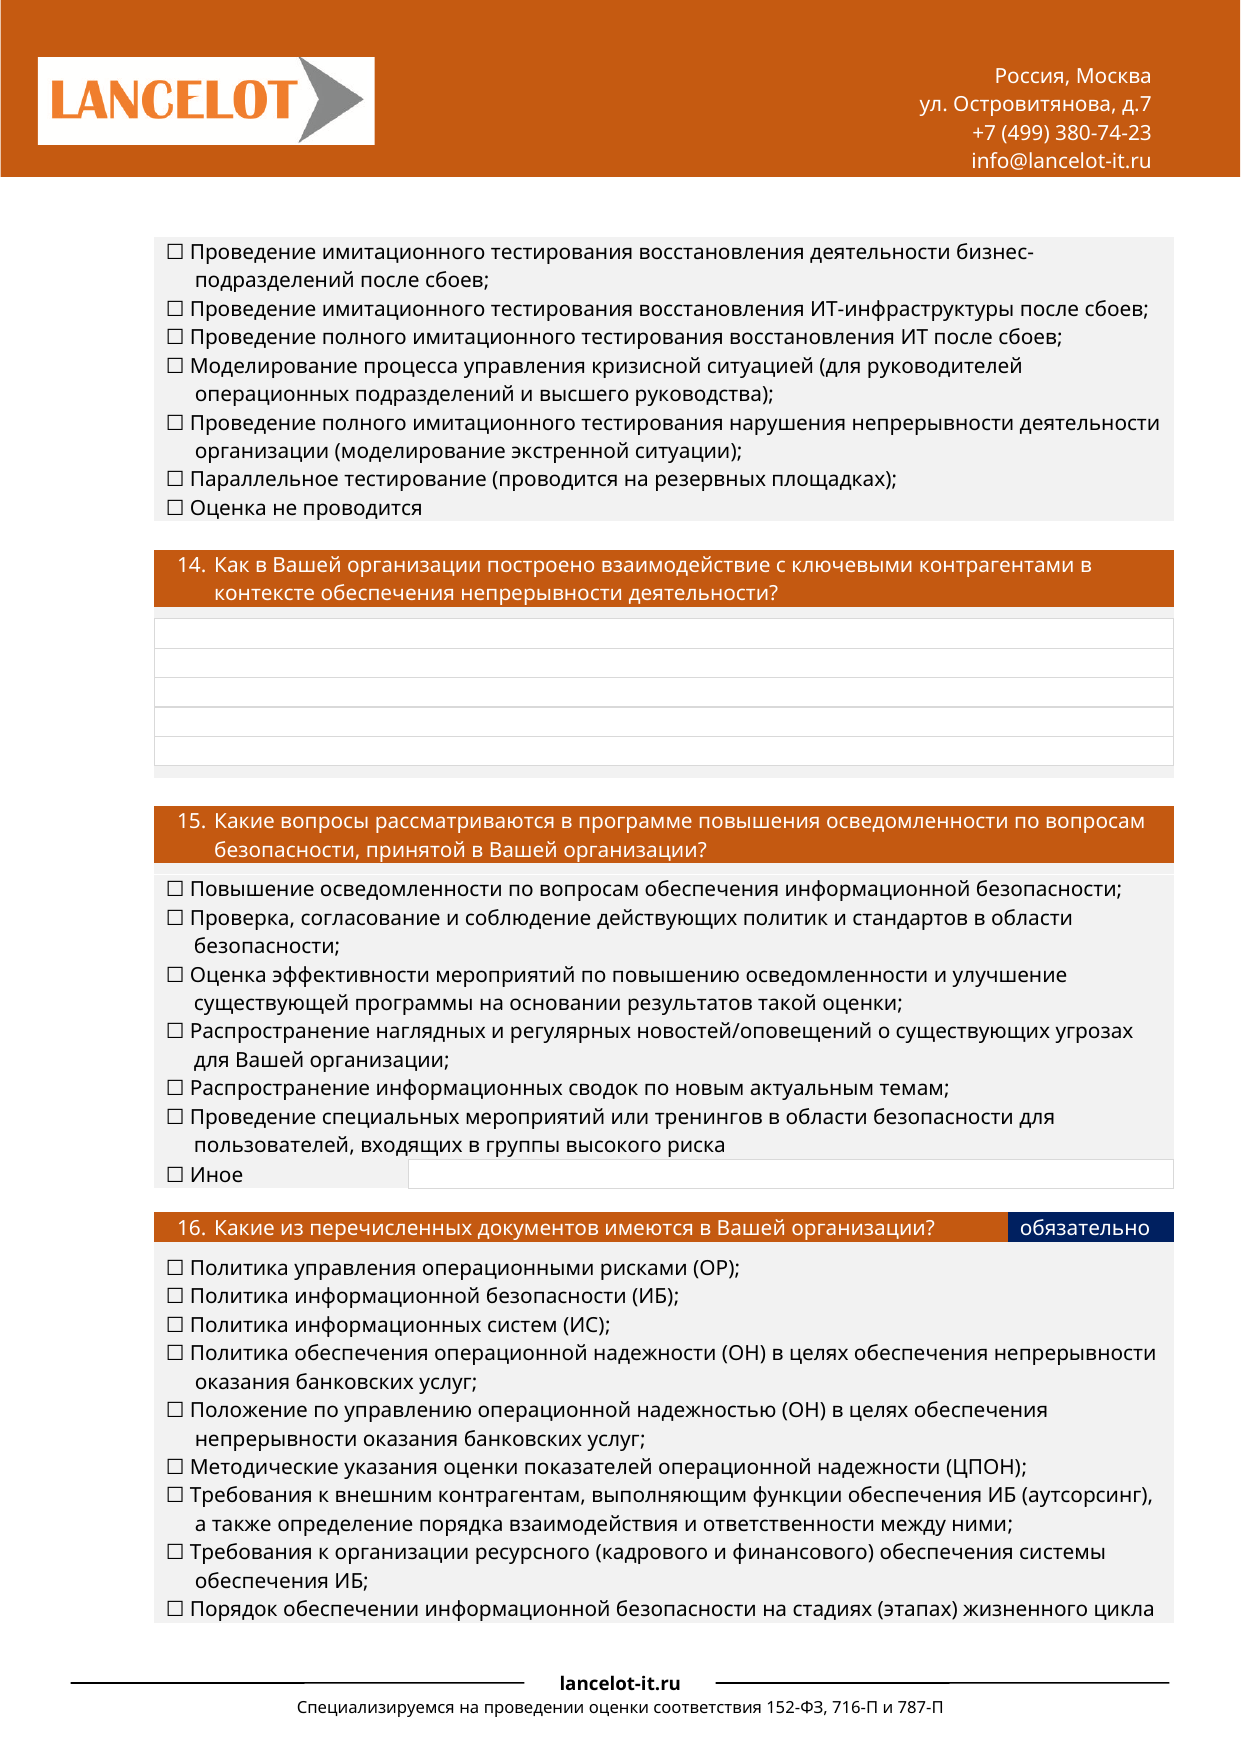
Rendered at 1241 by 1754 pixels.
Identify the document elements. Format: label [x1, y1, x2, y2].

table_cell [132, 237, 1174, 1623]
picture [37, 57, 375, 145]
